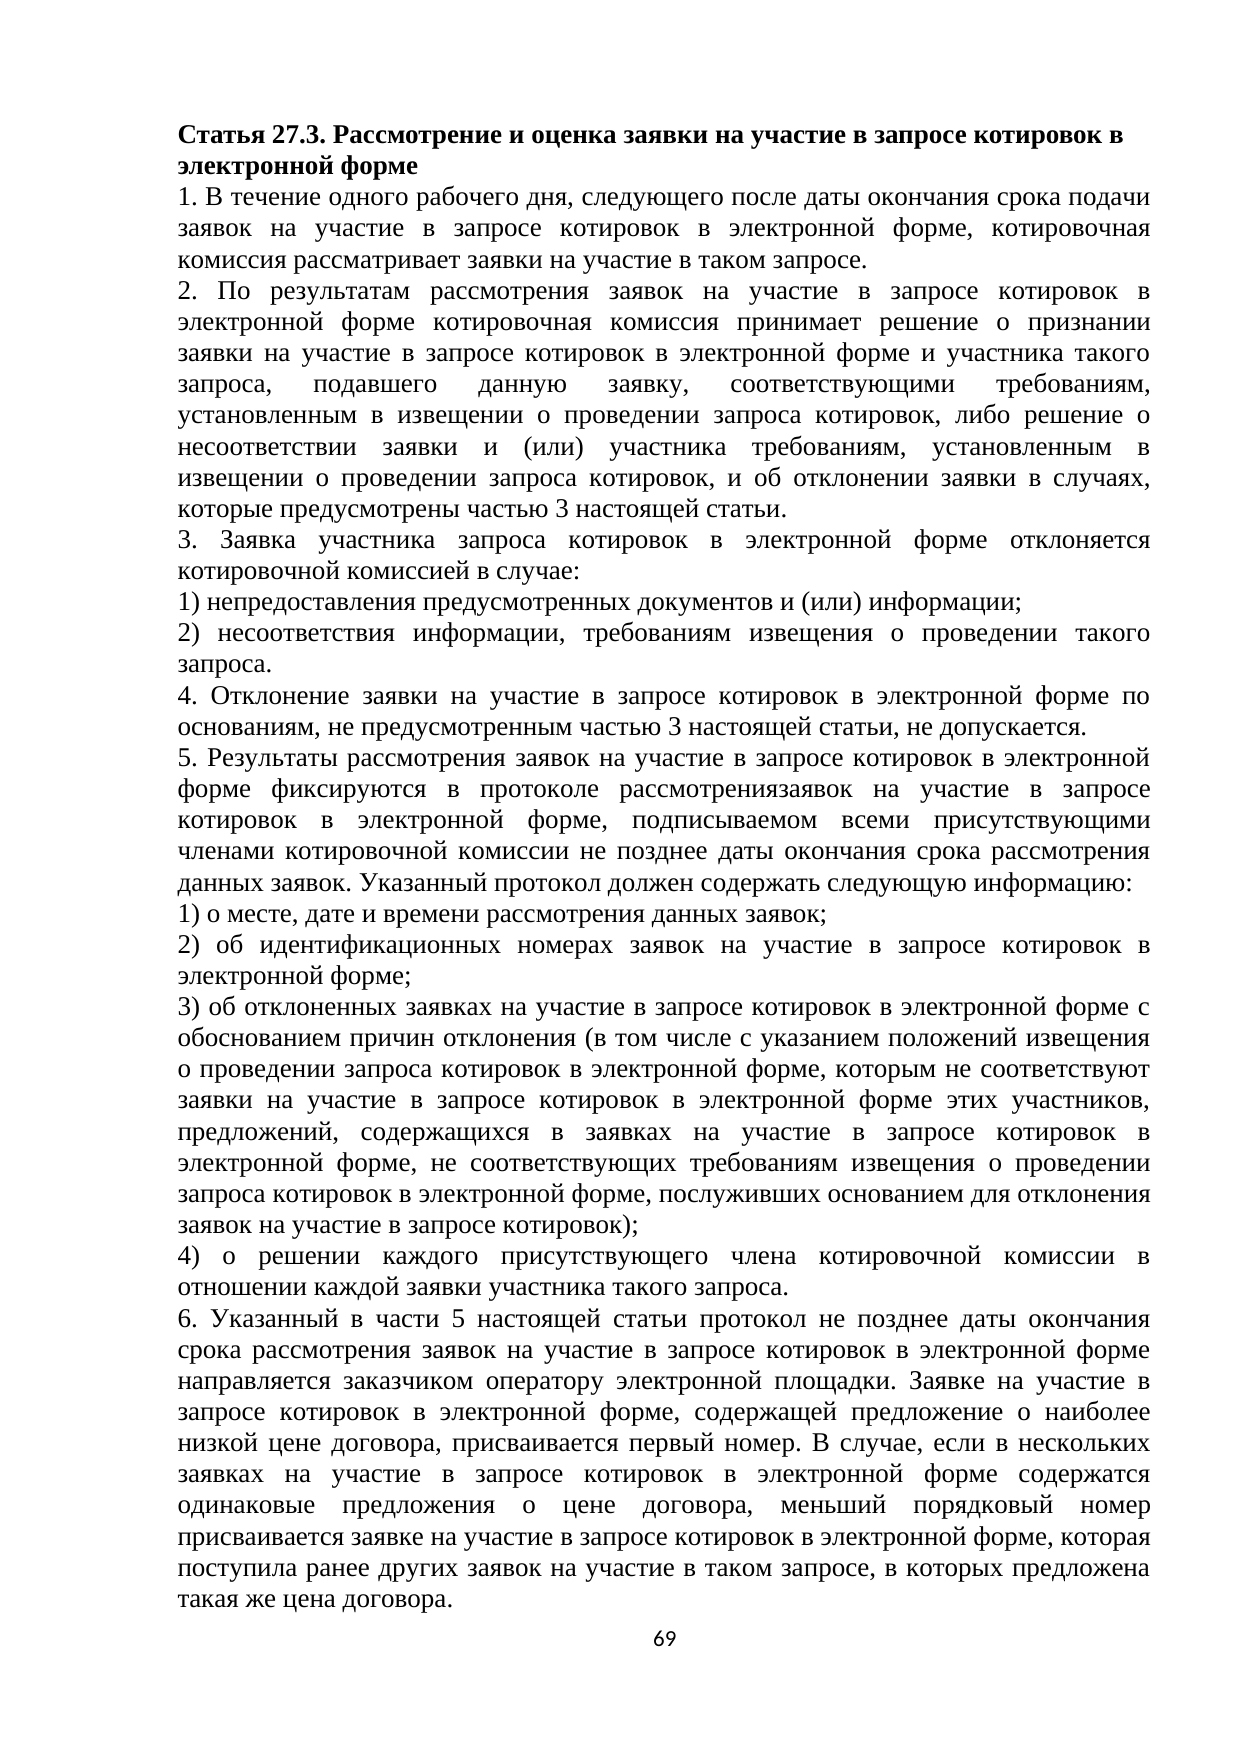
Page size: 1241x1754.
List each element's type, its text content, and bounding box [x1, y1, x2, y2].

text 1) непредоставления предусмотренных документов и (или) информации; [177, 585, 1152, 616]
text 2) об идентификационных номерах заявок на участие в запросе котировок в электронной форме; [177, 928, 1152, 990]
text 2. По результатам рассмотрения заявок на участие в запросе котировок в электронной форме котировочная комиссия принимает решение о признании заявки на участие в запросе котировок в электронной форме и участника такого запроса, подавшего данную заявку, соответствующими требованиям, установленным в извещении о проведении запроса котировок, либо решение о несоответствии заявки и (или) участника требованиям, установленным в извещении о проведении запроса котировок, и об отклонении заявки в случаях, которые предусмотрены частью 3 настоящей статьи. [177, 274, 1152, 523]
text 4. Отклонение заявки на участие в запросе котировок в электронной форме по основаниям, не предусмотренным частью 3 настоящей статьи, не допускается. [177, 679, 1152, 741]
text 2) несоответствия информации, требованиям извещения о проведении такого запроса. [177, 616, 1152, 679]
text 6. Указанный в части 5 настоящей статьи протокол не позднее даты окончания срока рассмотрения заявок на участие в запросе котировок в электронной форме направляется заказчиком оператору электронной площадки. Заявке на участие в запросе котировок в электронной форме, содержащей предложение о наиболее низкой цене договора, присваивается первый номер. В случае, если в нескольких заявках на участие в запросе котировок в электронной форме содержатся одинаковые предложения о цене договора, меньший порядковый номер присваивается заявке на участие в запросе котировок в электронной форме, которая поступила ранее других заявок на участие в таком запросе, в которых предложена такая же цена договора. [177, 1302, 1152, 1613]
subtitle Статья 27.3. Рассмотрение и оценка заявки на участие в запросе котировок в электронной форме [177, 118, 1152, 180]
text 1. В течение одного рабочего дня, следующего после даты окончания срока подачи заявок на участие в запросе котировок в электронной форме, котировочная комиссия рассматривает заявки на участие в таком запросе. [177, 180, 1152, 274]
text 1) о месте, дате и времени рассмотрения данных заявок; [177, 897, 1152, 928]
text 3. Заявка участника запроса котировок в электронной форме отклоняется котировочной комиссией в случае: [177, 523, 1152, 585]
text 5. Результаты рассмотрения заявок на участие в запросе котировок в электронной форме фиксируются в протоколе рассмотрениязаявок на участие в запросе котировок в электронной форме, подписываемом всеми присутствующими членами котировочной комиссии не позднее даты окончания срока рассмотрения данных заявок. Указанный протокол должен содержать следующую информацию: [177, 741, 1152, 897]
text 4) о решении каждого присутствующего члена котировочной комиссии в отношении каждой заявки участника такого запроса. [177, 1239, 1152, 1302]
text 3) об отклоненных заявках на участие в запросе котировок в электронной форме с обоснованием причин отклонения (в том числе с указанием положений извещения о проведении запроса котировок в электронной форме, которым не соответствуют заявки на участие в запросе котировок в электронной форме этих участников, предложений, содержащихся в заявках на участие в запросе котировок в электронной форме, не соответствующих требованиям извещения о проведении запроса котировок в электронной форме, послуживших основанием для отклонения заявок на участие в запросе котировок); [177, 990, 1152, 1239]
